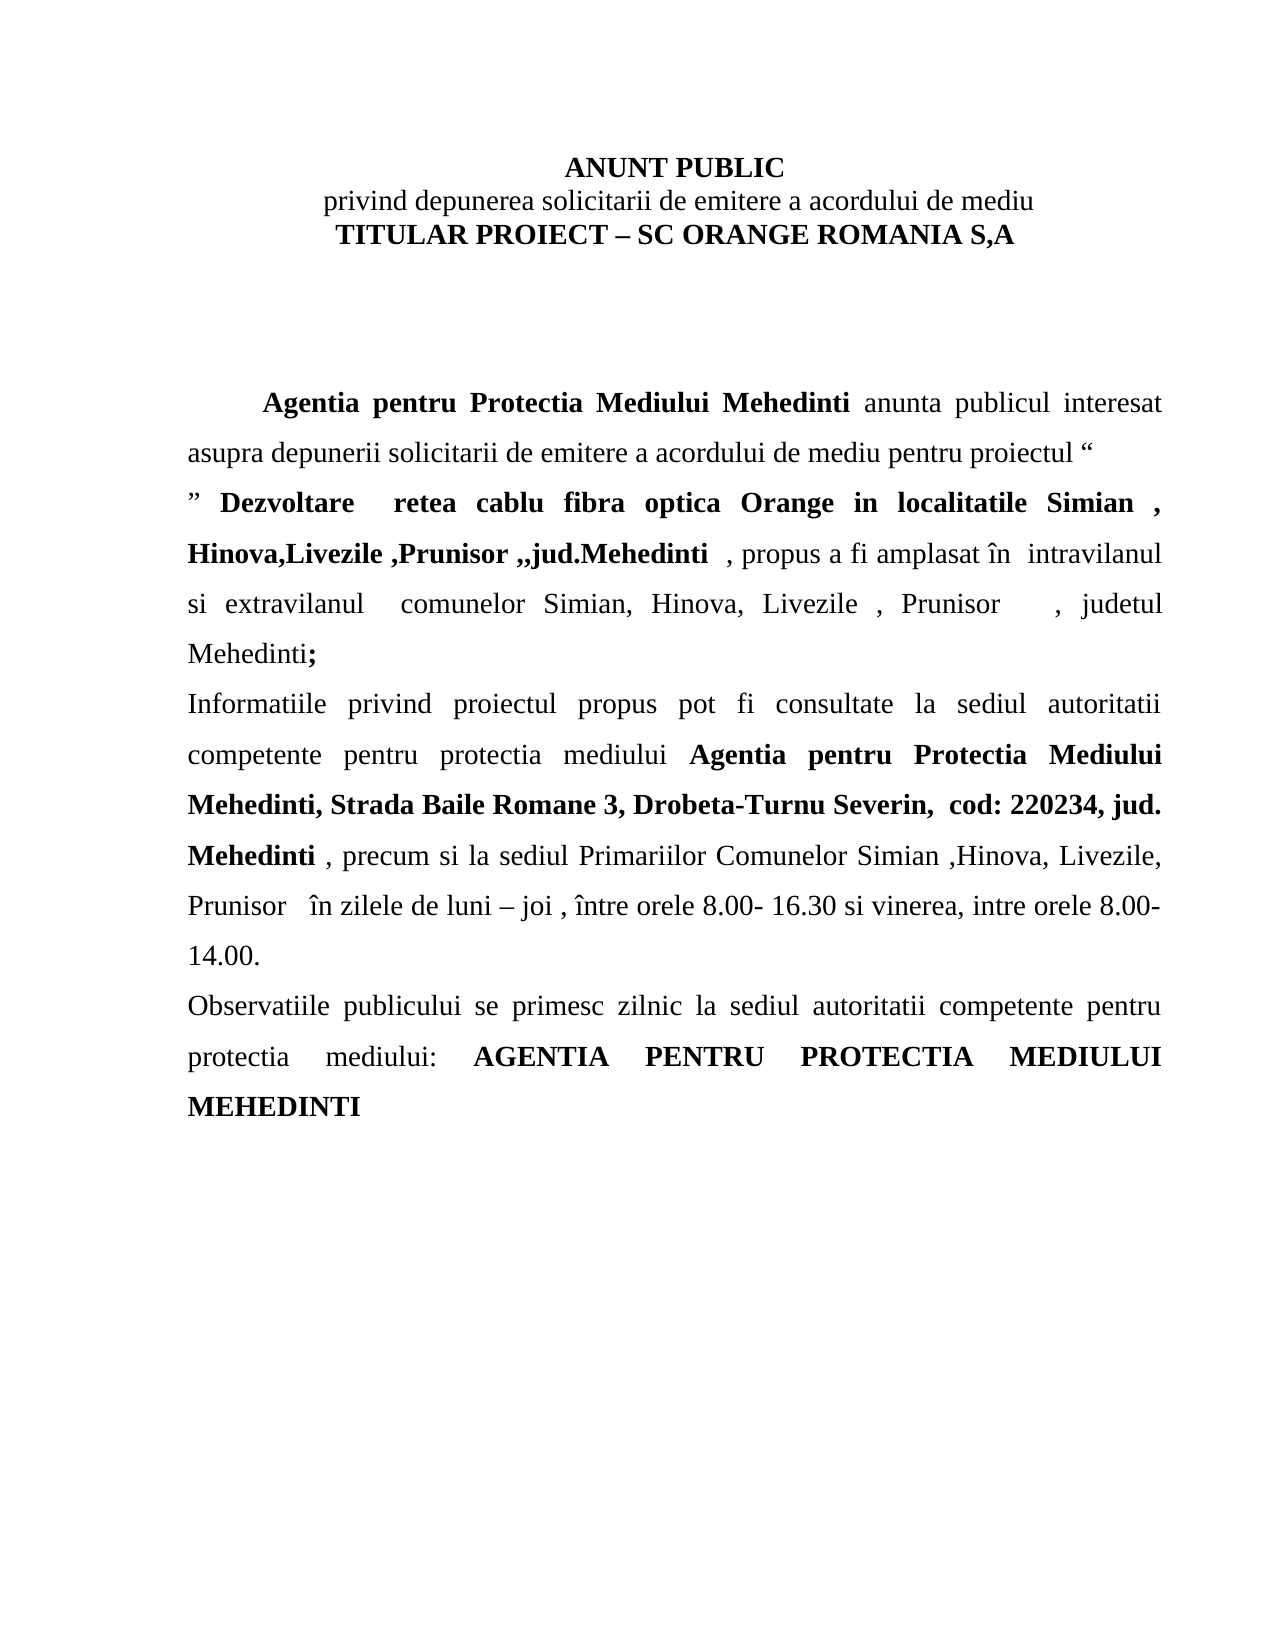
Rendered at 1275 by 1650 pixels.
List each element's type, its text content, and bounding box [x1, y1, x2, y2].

text privind depunerea solicitarii de emitere a acordului de mediu [187, 183, 1162, 217]
text Informatiile privind proiectul propus pot fi consultate la sediul autoritatii competente pentru protectia mediului Agentia pentru Protectia Mediului Mehedinti, Strada Baile Romane 3, Drobeta-Turnu Severin, cod: 220234, jud. Mehedinti , precum si la sediul Primariilor Comunelor Simian ,Hinova, Livezile, Prunisor în zilele de luni – joi , între orele 8.00- 16.30 si vinerea, intre orele 8.00-14.00. [187, 687, 1162, 972]
text Agentia pentru Protectia Mediului Mehedinti anunta publicul interesat asupra depunerii solicitarii de emitere a acordului de mediu pentru proiectul “ [187, 385, 1162, 469]
text Observatiile publicului se primesc zilnic la sediul autoritatii competente pentru protectia mediului: AGENTIA PENTRU PROTECTIA MEDIULUI MEHEDINTI [187, 988, 1162, 1123]
text ANUNT PUBLIC [187, 150, 1162, 183]
text ” Dezvoltare retea cablu fibra optica Orange in localitatile Simian , Hinova,Livezile ,Prunisor ,,jud.Mehedinti , propus a fi amplasat în intravilanul si extravilanul comunelor Simian, Hinova, Livezile , Prunisor , judetul Mehedinti; [187, 485, 1162, 670]
text TITULAR PROIECT – SC ORANGE ROMANIA S,A [187, 217, 1162, 251]
